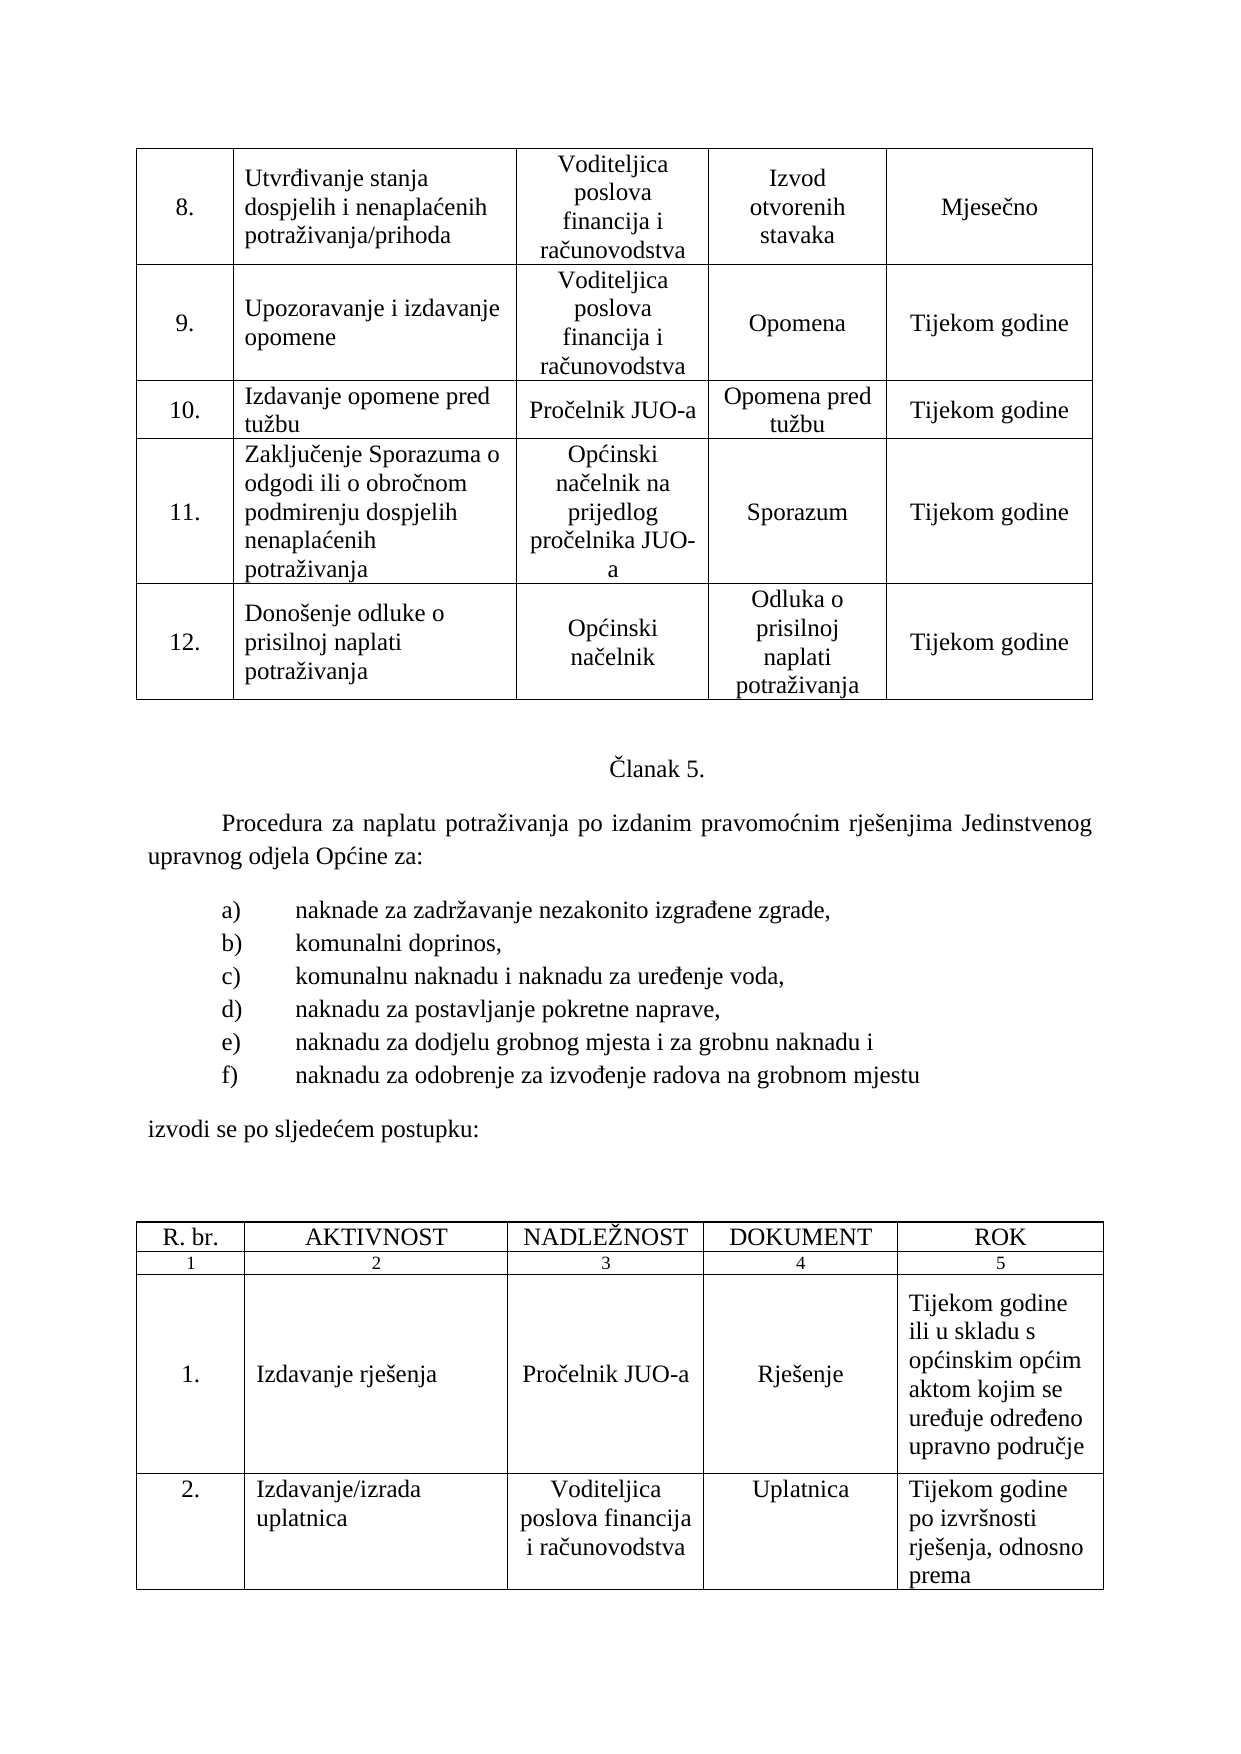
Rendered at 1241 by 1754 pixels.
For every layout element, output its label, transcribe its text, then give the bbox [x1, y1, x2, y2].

table_cell Izvod otvorenih stavaka [709, 149, 886, 264]
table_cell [898, 1474, 1103, 1589]
table_cell Pročelnik JUO-a [508, 1275, 703, 1473]
table_cell 5 [898, 1252, 1103, 1274]
table_cell Odluka o prisilnoj naplati potraživanja [709, 584, 886, 699]
table_cell Pročelnik JUO-a [517, 381, 708, 438]
table_cell Zaključenje Sporazuma o odgodi ili o obročnom podmirenju dospjelih nenaplaćenih potraživanja [234, 439, 516, 583]
list naknade za zadržavanje nezakonito izgrađene zgrade, [221, 895, 1093, 923]
table_cell Izdavanje opomene pred tužbu [234, 381, 516, 438]
list naknadu za odobrenje za izvođenje radova na grobnom mjestu [221, 1060, 1093, 1088]
table_cell 1. [137, 1275, 244, 1473]
table_cell Tijekom godine [887, 584, 1092, 699]
table_cell 10. [137, 381, 233, 438]
table_cell Tijekom godine ili u skladu s općinskim općim aktom kojim se uređuje određeno upravno područje [898, 1275, 1103, 1473]
table_cell Mjesečno [887, 149, 1092, 264]
table_cell 8. [137, 149, 233, 264]
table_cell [517, 149, 708, 264]
list komunalnu naknadu i naknadu za uređenje voda, [221, 961, 1093, 989]
table_header AKTIVNOST [245, 1223, 507, 1251]
text izvodi se po sljedećem postupku: [148, 1114, 1093, 1142]
list komunalni doprinos, [221, 928, 1093, 956]
table_header R. br. [137, 1223, 244, 1251]
table_cell Opomena [709, 265, 886, 380]
table_cell 2. [137, 1474, 244, 1589]
table_cell 3 [508, 1252, 703, 1274]
table_header ROK [898, 1223, 1103, 1251]
table_header DOKUMENT [704, 1223, 897, 1251]
table_cell 2 [245, 1252, 507, 1274]
table_cell 1 [137, 1252, 244, 1274]
table_cell Utvrđivanje stanja dospjelih i nenaplaćenih potraživanja/prihoda [234, 149, 516, 264]
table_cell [508, 1474, 703, 1589]
table_cell 11. [137, 439, 233, 583]
list naknadu za postavljanje pokretne naprave, [221, 994, 1093, 1022]
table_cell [245, 1474, 507, 1589]
text Članak 5. [148, 754, 1093, 783]
table_cell Tijekom godine [887, 265, 1092, 380]
table_cell Općinski načelnik [517, 584, 708, 699]
table_cell Sporazum [709, 439, 886, 583]
table_cell Tijekom godine [887, 381, 1092, 438]
table_cell 12. [137, 584, 233, 699]
table_header NADLEŽNOST [508, 1223, 703, 1251]
table_cell Uplatnica [704, 1474, 897, 1589]
table_cell Rješenje [704, 1275, 897, 1473]
table_cell Upozoravanje i izdavanje opomene [234, 265, 516, 380]
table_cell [517, 265, 708, 380]
table_cell Izdavanje rješenja [245, 1275, 507, 1473]
text Procedura za naplatu potraživanja po izdanim pravomoćnim rješenjima Jedinstvenog upravnog odjela Općine za: [148, 808, 1093, 869]
table_cell Općinski načelnik na prijedlog pročelnika JUO-a [517, 439, 708, 583]
table_cell 9. [137, 265, 233, 380]
table_cell 4 [704, 1252, 897, 1274]
table_cell Tijekom godine [887, 439, 1092, 583]
list naknadu za dodjelu grobnog mjesta i za grobnu naknadu i [221, 1027, 1093, 1056]
table_cell Opomena pred tužbu [709, 381, 886, 438]
table_cell Donošenje odluke o prisilnoj naplati potraživanja [234, 584, 516, 699]
